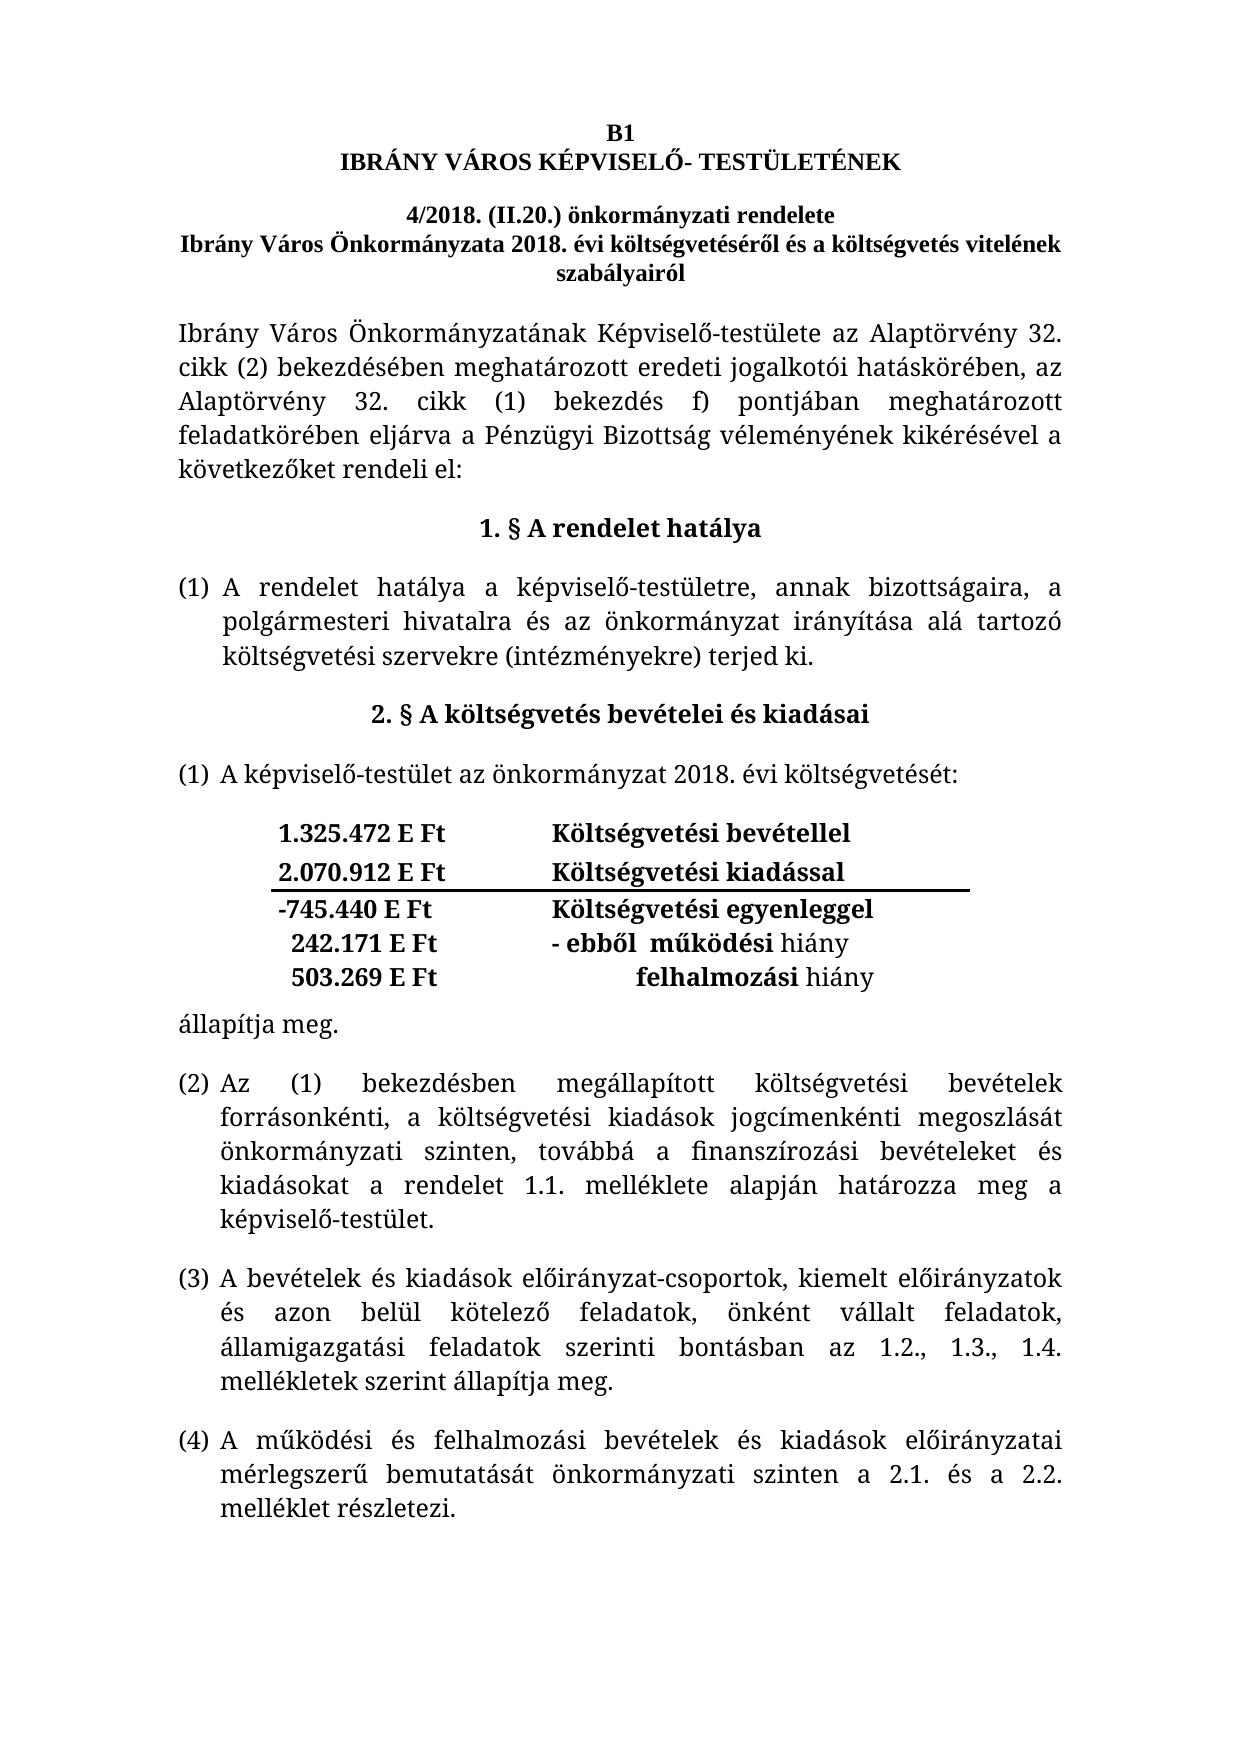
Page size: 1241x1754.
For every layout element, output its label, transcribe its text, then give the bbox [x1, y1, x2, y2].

table_cell 2.070.912 E Ft [271, 855, 544, 889]
text 2. § A költségvetés bevételei és kiadásai [178, 697, 1063, 731]
table_cell Költségvetési kiadással [544, 855, 970, 889]
text 1. § A rendelet hatálya [178, 511, 1063, 545]
text (1) A rendelet hatálya a képviselő-testületre, annak bizottságaira, a polgármesteri hivatalra és az önkormányzat irányítása alá tartozó költségvetési szervekre (intézményekre) terjed ki. [178, 570, 1063, 672]
text IBRÁNY VÁROS KÉPVISELŐ- TESTÜLETÉNEK [178, 147, 1063, 176]
text (2) Az (1) bekezdésben megállapított költségvetési bevételek forrásonkénti, a költségvetési kiadások jogcímenkénti megoszlását önkormányzati szinten, továbbá a finanszírozási bevételeket és kiadásokat a rendelet 1.1. melléklete alapján határozza meg a képviselő-testület. [178, 1066, 1063, 1236]
text 4/2018. (II.20.) önkormányzati rendelete [178, 201, 1063, 229]
table_header Költségvetési bevétellel [544, 815, 970, 855]
text (3) A bevételek és kiadások előirányzat-csoportok, kiemelt előirányzatok és azon belül kötelező feladatok, önként vállalt feladatok, államigazgatási feladatok szerinti bontásban az 1.2., 1.3., 1.4. mellékletek szerint állapítja meg. [178, 1261, 1063, 1397]
text Ibrány Város Önkormányzata 2018. évi költségvetéséről és a költségvetés vitelének szabályairól [178, 229, 1063, 287]
text (4) A működési és felhalmozási bevételek és kiadások előirányzatai mérlegszerű bemutatását önkormányzati szinten a 2.1. és a 2.2. melléklet részletezi. [178, 1422, 1063, 1524]
table_header 1.325.472 E Ft [271, 815, 544, 855]
text Ibrány Város Önkormányzatának Képviselő-testülete az Alaptörvény 32. cikk (2) bekezdésében meghatározott eredeti jogalkotói hatáskörében, az Alaptörvény 32. cikk (1) bekezdés f) pontjában meghatározott feladatkörében eljárva a Pénzügyi Bizottság véleményének kikérésével a következőket rendeli el: [178, 316, 1063, 486]
table_cell -745.440 E Ft 242.171 E Ft 503.269 E Ft [271, 892, 544, 994]
table_cell Költségvetési egyenleggel - ebből működési hiány felhalmozási hiány [544, 892, 970, 994]
text B1 [178, 118, 1063, 147]
text állapítja meg. [178, 1007, 1063, 1041]
text (1) A képviselő-testület az önkormányzat 2018. évi költségvetését: [178, 756, 1063, 790]
